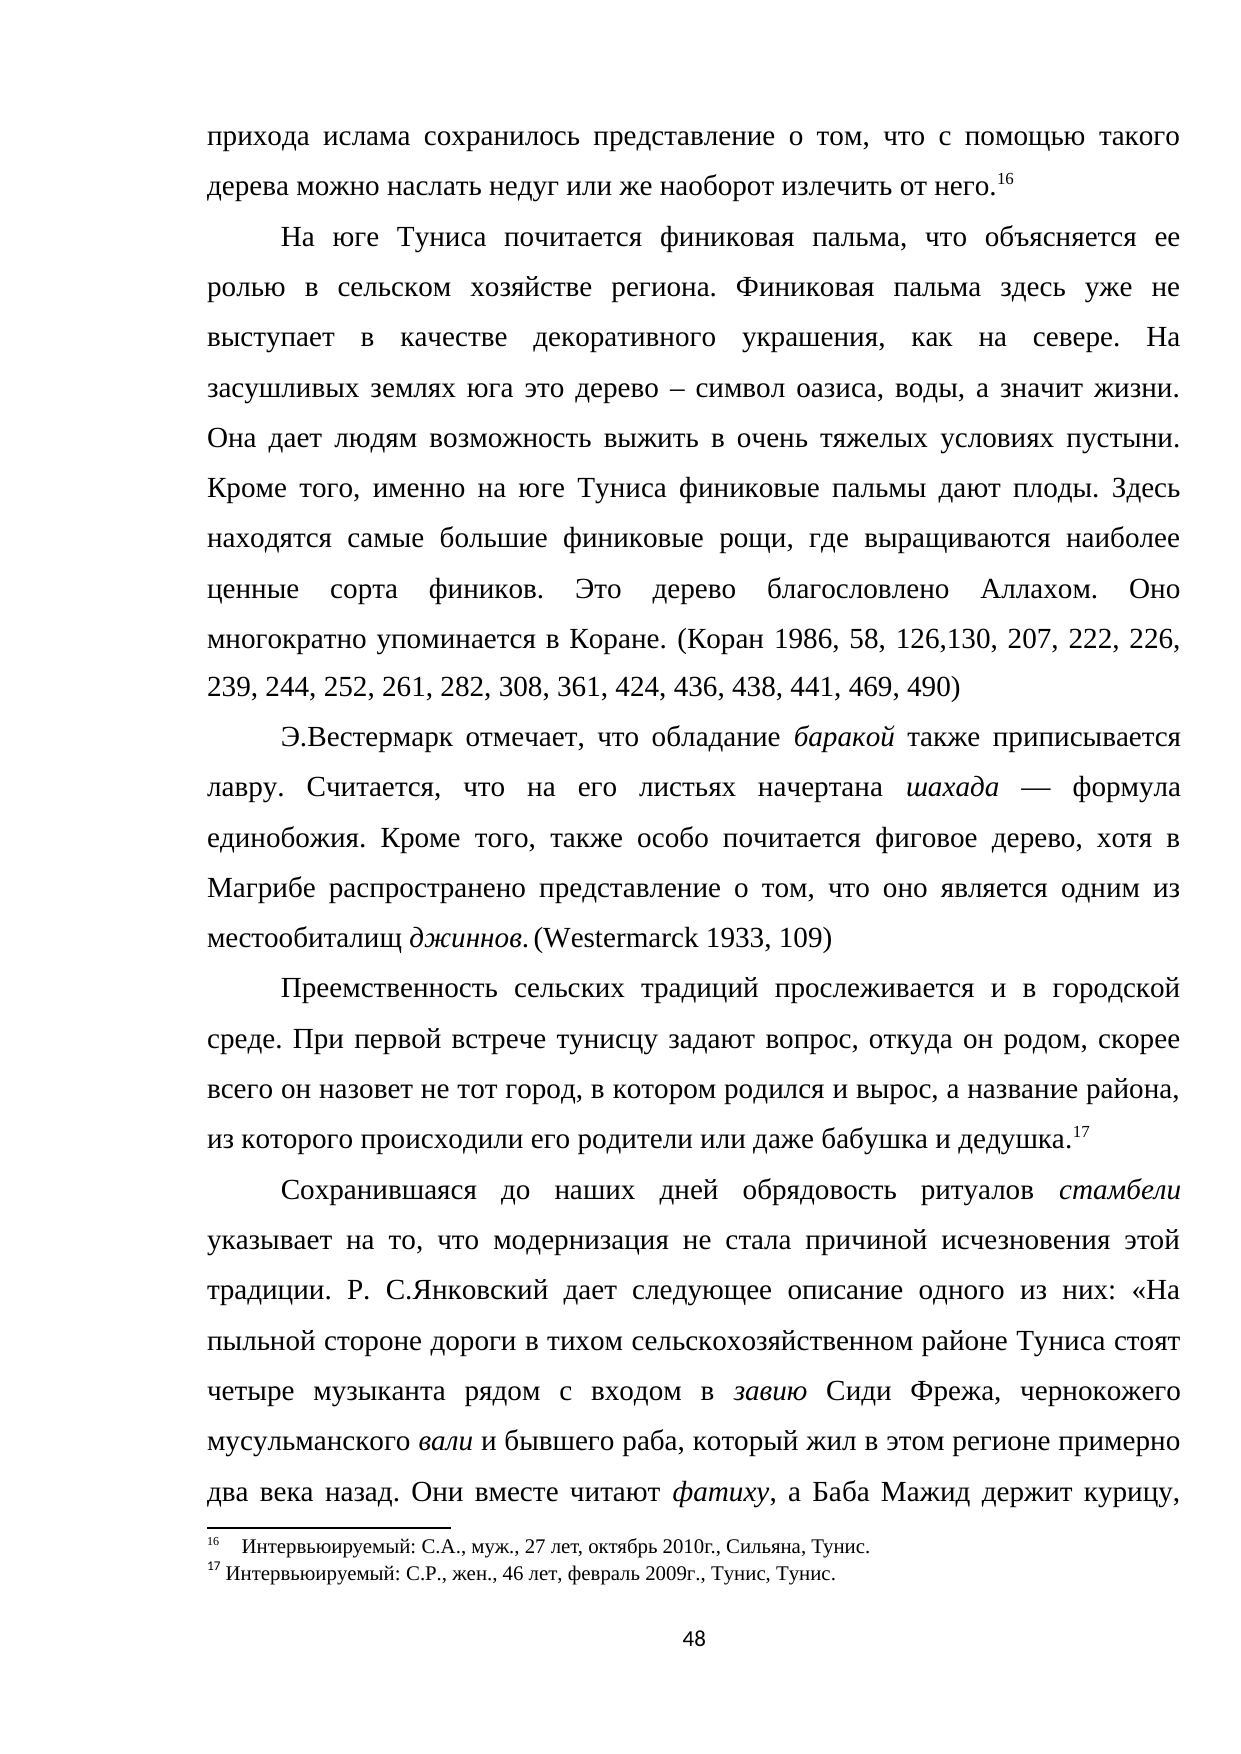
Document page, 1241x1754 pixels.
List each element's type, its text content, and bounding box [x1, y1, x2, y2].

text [207, 118, 1181, 202]
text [207, 1172, 1181, 1507]
text Э.Вестермарк отмечает, что обладание баракой также приписывается лавру. Считается, что на его листьях начертана шахада — формула единобожия. Кроме того, также особо почитается фиговое дерево, хотя в Магрибе распространено представление о том, что оно является одним из местообиталищ джиннов. [207, 719, 1181, 954]
text Преемственность сельских традиций прослеживается и в городской среде. При первой встрече тунисцу задают вопрос, откуда он родом, скорее всего он назовет не тот город, в котором родился и вырос, а название района, из которого происходили его родители или даже бабушка и дедушка. [207, 971, 1181, 1155]
text На юге Туниса почитается финиковая пальма, что объясняется ее ролью в сельском хозяйстве региона. Финиковая пальма здесь уже не выступает в качестве декоративного украшения, как на севере. На засушливых землях юга это дерево – символ оазиса, воды, а значит жизни. Она дает людям возможность выжить в очень тяжелых условиях пустыни. Кроме того, именно на юге Туниса финиковые пальмы дают плоды. Здесь находятся самые большие финиковые рощи, где выращиваются наиболее ценные сорта фиников. Это дерево благословлено Аллахом. Оно многократно упоминается в Коране. [207, 219, 1181, 702]
